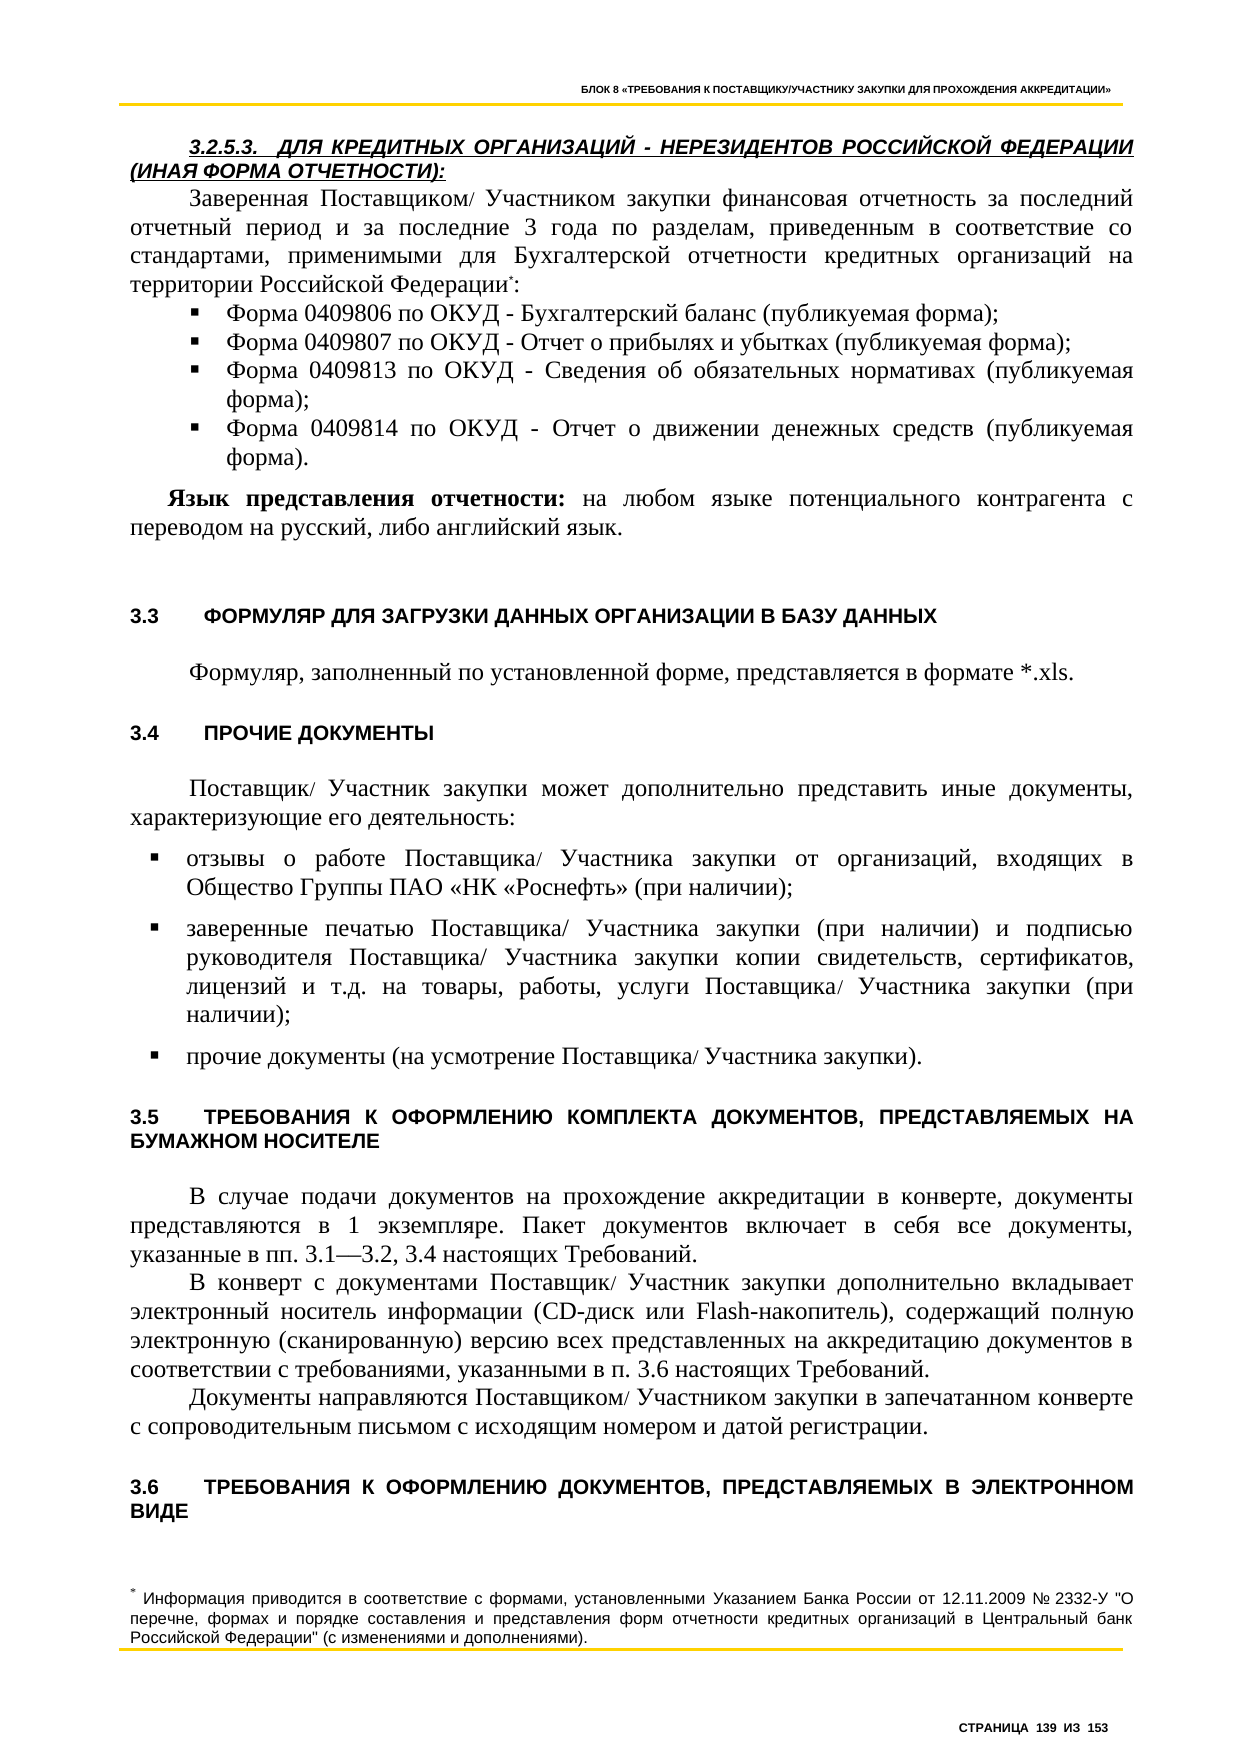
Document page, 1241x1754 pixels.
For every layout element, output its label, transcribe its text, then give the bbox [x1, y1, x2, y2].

text В конверт с документами Поставщик/ Участник закупки дополнительно вкладывает электронный носитель информации (CD-диск или Flash-накопитель), содержащий полную электронную (сканированную) версию всех представленных на аккредитацию документов в соответствии с требованиями, указанными в п. 3.6 настоящих Требований. [130, 1267, 1134, 1382]
list ТРЕБОВАНИЯ К ОФОРМЛЕНИЮ ДОКУМЕНТОВ, ПРЕДСТАВЛЯЕМЫХ В ЭЛЕКТРОННОМ ВИДЕ [130, 1475, 1134, 1523]
list ФОРМУЛЯР ДЛЯ ЗАГРУЗКИ ДАННЫХ ОРГАНИЗАЦИИ В БАЗУ ДАННЫХ [130, 604, 1134, 628]
list Форма 0409806 по ОКУД - Бухгалтерский баланс (публикуемая форма); [189, 298, 1134, 327]
list Форма 0409813 по ОКУД - Сведения об обязательных нормативах (публикуемая форма); [189, 355, 1134, 413]
list заверенные печатью Поставщика/ Участника закупки (при наличии) и подписью руководителя Поставщика/ Участника закупки копии свидетельств, сертификатов, лицензий и т.д. на товары, работы, услуги Поставщика/ Участника закупки (при наличии); [149, 913, 1134, 1028]
text Заверенная Поставщиком/ Участником закупки финансовая отчетность за последний отчетный период и за последние 3 года по разделам, приведенным в соответствие со стандартами, применимыми для Бухгалтерской отчетности кредитных организаций на территории Российской Федерации: [130, 183, 1134, 298]
text Формуляр, заполненный по установленной форме, представляется в формате *.xls. [130, 657, 1134, 686]
list Язык представления отчетности: на любом языке потенциального контрагента с переводом на русский, либо английский язык. [130, 483, 1134, 540]
list Форма 0409814 по ОКУД - Отчет о движении денежных средств (публикуемая форма). [189, 413, 1134, 470]
list ПРОЧИЕ ДОКУМЕНТЫ [130, 721, 1134, 744]
text Документы направляются Поставщиком/ Участником закупки в запечатанном конверте с сопроводительным письмом с исходящим номером и датой регистрации. [130, 1382, 1134, 1440]
list прочие документы (на усмотрение Поставщика/ Участника закупки). [149, 1041, 1134, 1069]
text Поставщик/ Участник закупки может дополнительно представить иные документы, характеризующие его деятельность: [130, 773, 1134, 831]
list Форма 0409807 по ОКУД - Отчет о прибылях и убытках (публикуемая форма); [189, 327, 1134, 355]
text 3.2.5.3. ДЛЯ КРЕДИТНЫХ ОРГАНИЗАЦИЙ - НЕРЕЗИДЕНТОВ РОССИЙСКОЙ ФЕДЕРАЦИИ (ИНАЯ ФОРМА ОТЧЕТНОСТИ): [130, 135, 1134, 183]
list ТРЕБОВАНИЯ К ОФОРМЛЕНИЮ КОМПЛЕКТА ДОКУМЕНТОВ, ПРЕДСТАВЛЯЕМЫХ НА БУМАЖНОМ НОСИТЕЛЕ [130, 1104, 1134, 1152]
list отзывы о работе Поставщика/ Участника закупки от организаций, входящих в Общество Группы ПАО «НК «Роснефть» (при наличии); [149, 843, 1134, 901]
text В случае подачи документов на прохождение аккредитации в конверте, документы представляются в 1 экземпляре. Пакет документов включает в себя все документы, указанные в пп. 3.1––3.2, 3.4 настоящих Требований. [130, 1181, 1134, 1267]
